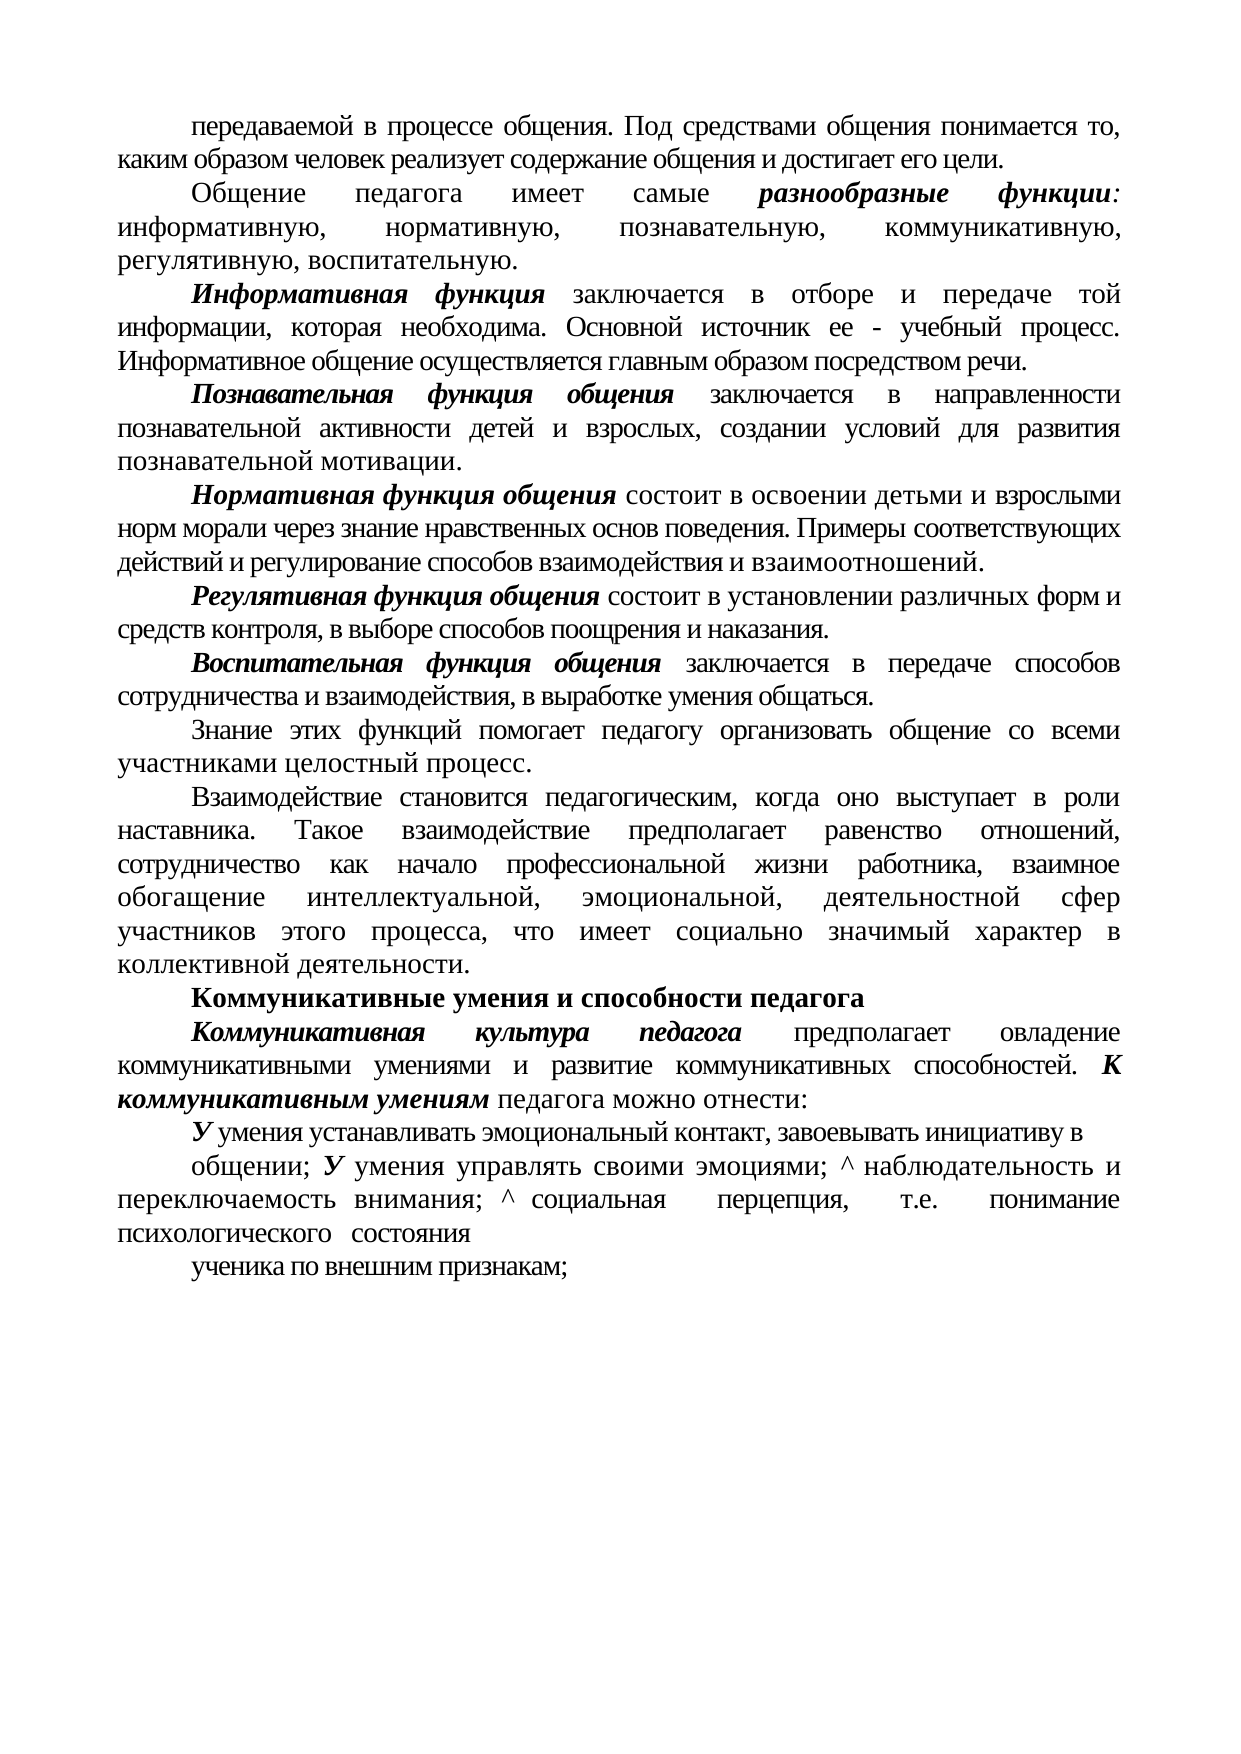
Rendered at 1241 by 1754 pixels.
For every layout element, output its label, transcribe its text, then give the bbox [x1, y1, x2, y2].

text Нормативная функция общения состоит в освоении детьми и взрослыми норм морали через знание нравственных основ поведения. Примеры соответствующих действий и регулирование способов взаимодействия и взаимоотношений. [117, 477, 1121, 578]
text передаваемой в процессе общения. Под средствами общения понимается то, каким образом человек реализует содержание общения и достигает его цели. [117, 108, 1121, 175]
text Взаимодействие становится педагогическим, когда оно выступает в роли наставника. Такое взаимодействие предполагает равенство отношений, сотрудничество как начало профессиональной жизни работника, взаимное обогащение интеллектуальной, эмоциональной, деятельностной сфер участников этого процесса, что имеет социально значимый характер в коллективной деятельности. [117, 779, 1121, 980]
text Познавательная функция общения заключается в направленности познавательной активности детей и взрослых, создании условий для развития познавательной мотивации. [117, 376, 1121, 477]
text Коммуникативные умения и способности педагога [117, 980, 1121, 1014]
text ученика по внешним признакам; [117, 1248, 1121, 1282]
text Общение педагога имеет самые разнообразные функции: информативную, нормативную, познавательную, коммуникативную, регулятивную, воспитательную. [117, 175, 1121, 276]
text У умения устанавливать эмоциональный контакт, завоевывать инициативу в [117, 1114, 1121, 1148]
text Коммуникативная культура педагога предполагает овладение коммуникативными умениями и развитие коммуникативных способностей. К коммуникативным умениям педагога можно отнести: [117, 1014, 1121, 1114]
text общении; У умения управлять своими эмоциями; ^ наблюдательность и переключаемость внимания; ^ социальная перцепция, т.е. понимание психологического состояния [117, 1148, 1121, 1248]
text Воспитательная функция общения заключается в передаче способов сотрудничества и взаимодействия, в выработке умения общаться. [117, 645, 1121, 712]
text Регулятивная функция общения состоит в установлении различных форм и средств контроля, в выборе способов поощрения и наказания. [117, 578, 1121, 645]
text Информативная функция заключается в отборе и передаче той информации, которая необходима. Основной источник ее - учебный процесс. Информативное общение осуществляется главным образом посредством речи. [117, 276, 1121, 376]
text Знание этих функций помогает педагогу организовать общение со всеми участниками целостный процесс. [117, 712, 1121, 779]
